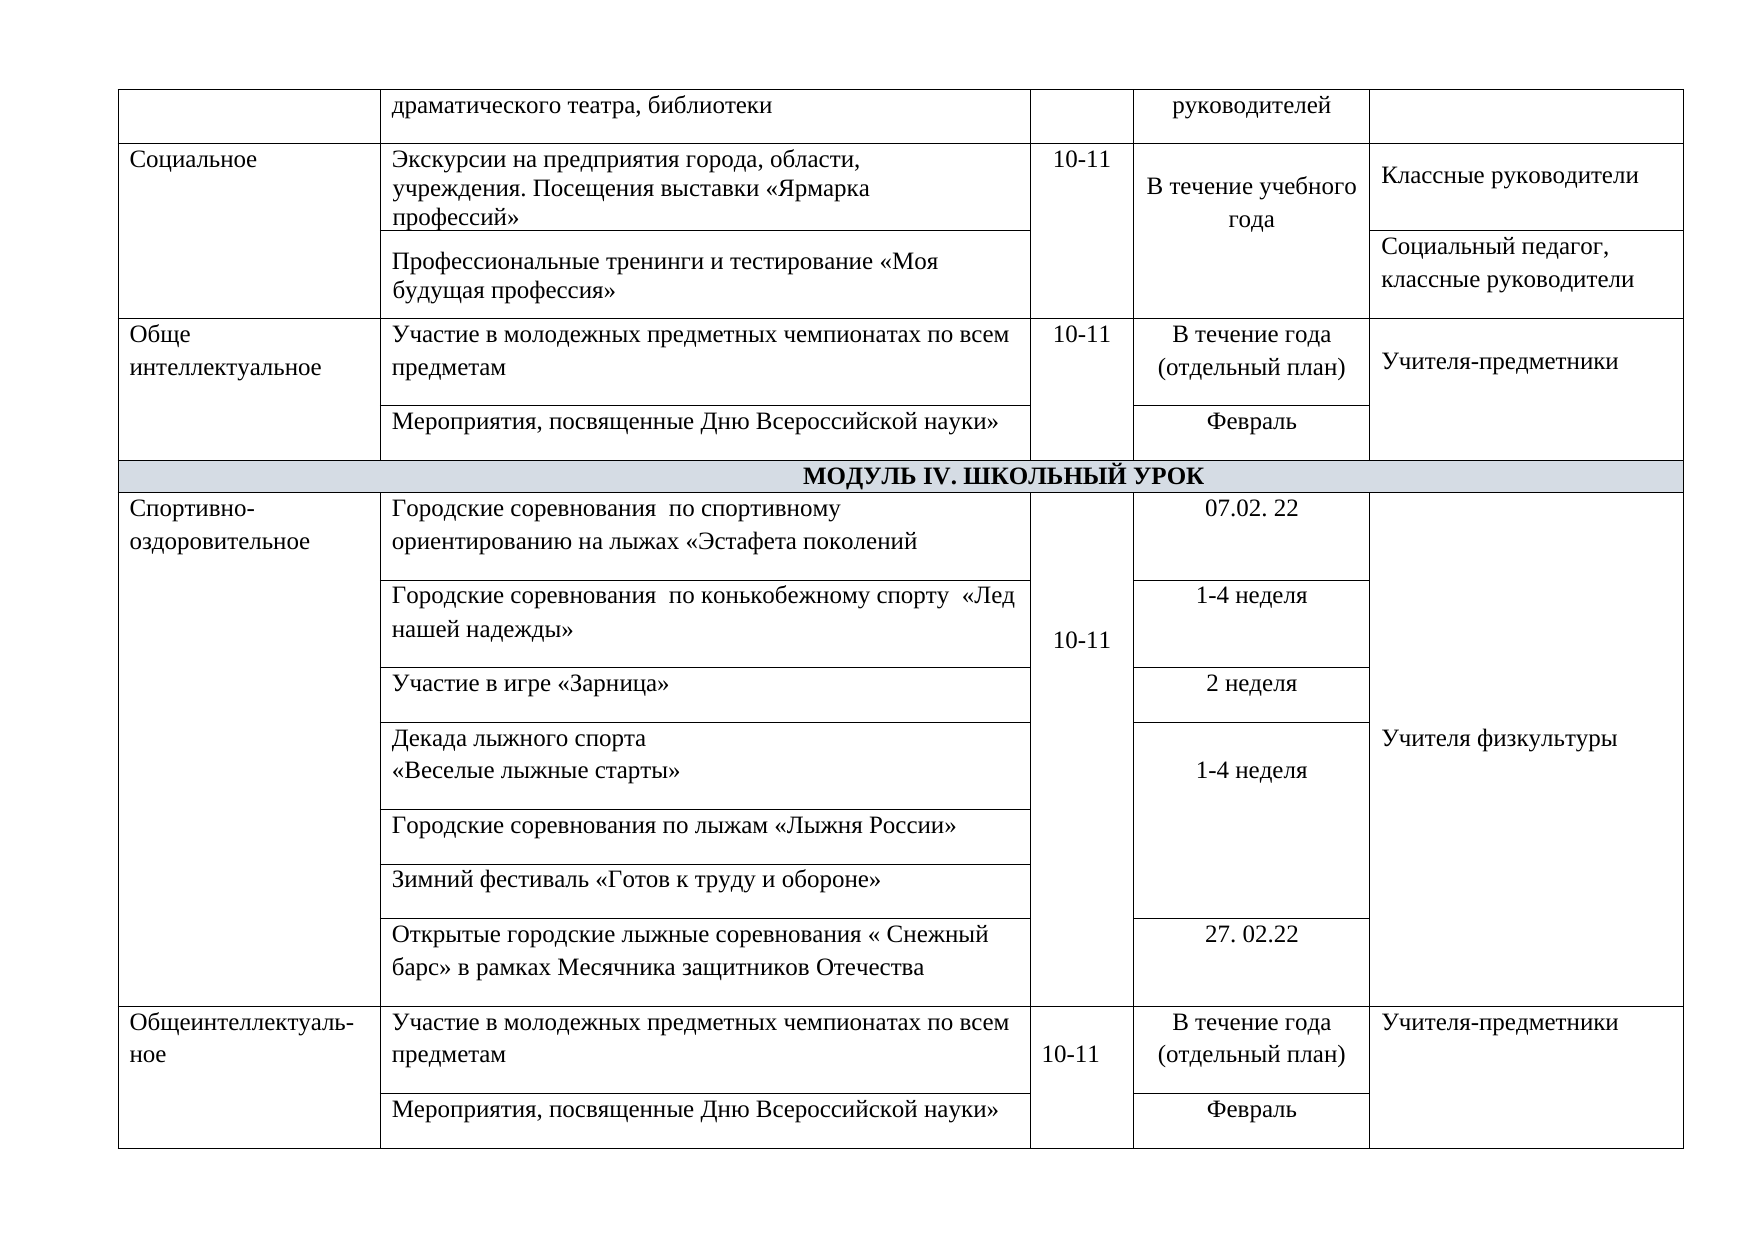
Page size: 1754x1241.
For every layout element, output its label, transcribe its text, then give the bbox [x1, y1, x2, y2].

table_cell Декада лыжного спорта «Веселые лыжные старты» [381, 723, 1030, 809]
table_cell Социальное [119, 144, 380, 318]
table_cell Городские соревнования по лыжам «Лыжня России» [381, 810, 1030, 863]
table_cell В течение года (отдельный план) [1134, 1007, 1369, 1093]
table_cell Участие в игре «Зарница» [381, 668, 1030, 722]
table_cell Общеинтеллектуаль- ное [119, 1007, 380, 1147]
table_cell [381, 90, 1030, 143]
table_cell Классные руководители [1370, 144, 1683, 230]
table_cell Учителя-предметники [1370, 319, 1683, 460]
table_cell Февраль [1134, 406, 1369, 460]
table_cell 10-11 [1031, 144, 1133, 318]
table_cell В течение года (отдельный план) [1134, 319, 1369, 405]
table_cell 2 неделя [1134, 668, 1369, 722]
table_cell 07.02. 22 [1134, 493, 1369, 579]
table_cell Мероприятия, посвященные Дню Всероссийской науки» [381, 1094, 1030, 1147]
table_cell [1134, 90, 1369, 143]
table_cell 10-11 [1031, 493, 1133, 1006]
table_cell Социальный педагог, классные руководители [1370, 231, 1683, 318]
table_cell Февраль [1134, 1094, 1369, 1147]
table_cell В течение учебного года [1134, 144, 1369, 318]
table_cell 10-11 [1031, 319, 1133, 460]
table_cell Городские соревнования по конькобежному спорту «Лед нашей надежды» [381, 581, 1030, 667]
table_cell 1-4 неделя [1134, 723, 1369, 918]
table_cell Зимний фестиваль «Готов к труду и обороне» [381, 865, 1030, 918]
table_cell Экскурсии на предприятия города, области, учреждения. Посещения выставки «Ярмарка профессий» [381, 144, 1030, 230]
table_cell Городские соревнования по спортивному ориентированию на лыжах «Эстафета поколений [381, 493, 1030, 579]
table_cell Учителя-предметники [1370, 1007, 1683, 1147]
table_cell Участие в молодежных предметных чемпионатах по всем предметам [381, 1007, 1030, 1093]
table_cell Открытые городские лыжные соревнования « Снежный барс» в рамках Месячника защитников Отечества [381, 919, 1030, 1006]
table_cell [1370, 90, 1683, 143]
table_cell МОДУЛЬ IV. ШКОЛЬНЫЙ УРОК [119, 461, 1683, 492]
table_cell Мероприятия, посвященные Дню Всероссийской науки» [381, 406, 1030, 460]
table_cell Спортивно-оздоровительное [119, 493, 380, 1006]
table_cell Профессиональные тренинги и тестирование «Моя будущая профессия» [381, 231, 1030, 318]
table_cell Участие в молодежных предметных чемпионатах по всем предметам [381, 319, 1030, 405]
table_cell Обще интеллектуальное [119, 319, 380, 460]
table_cell 1-4 неделя [1134, 581, 1369, 667]
table_cell 27. 02.22 [1134, 919, 1369, 1006]
table_cell Учителя физкультуры [1370, 493, 1683, 1006]
table_cell 10-11 [1031, 1007, 1133, 1147]
